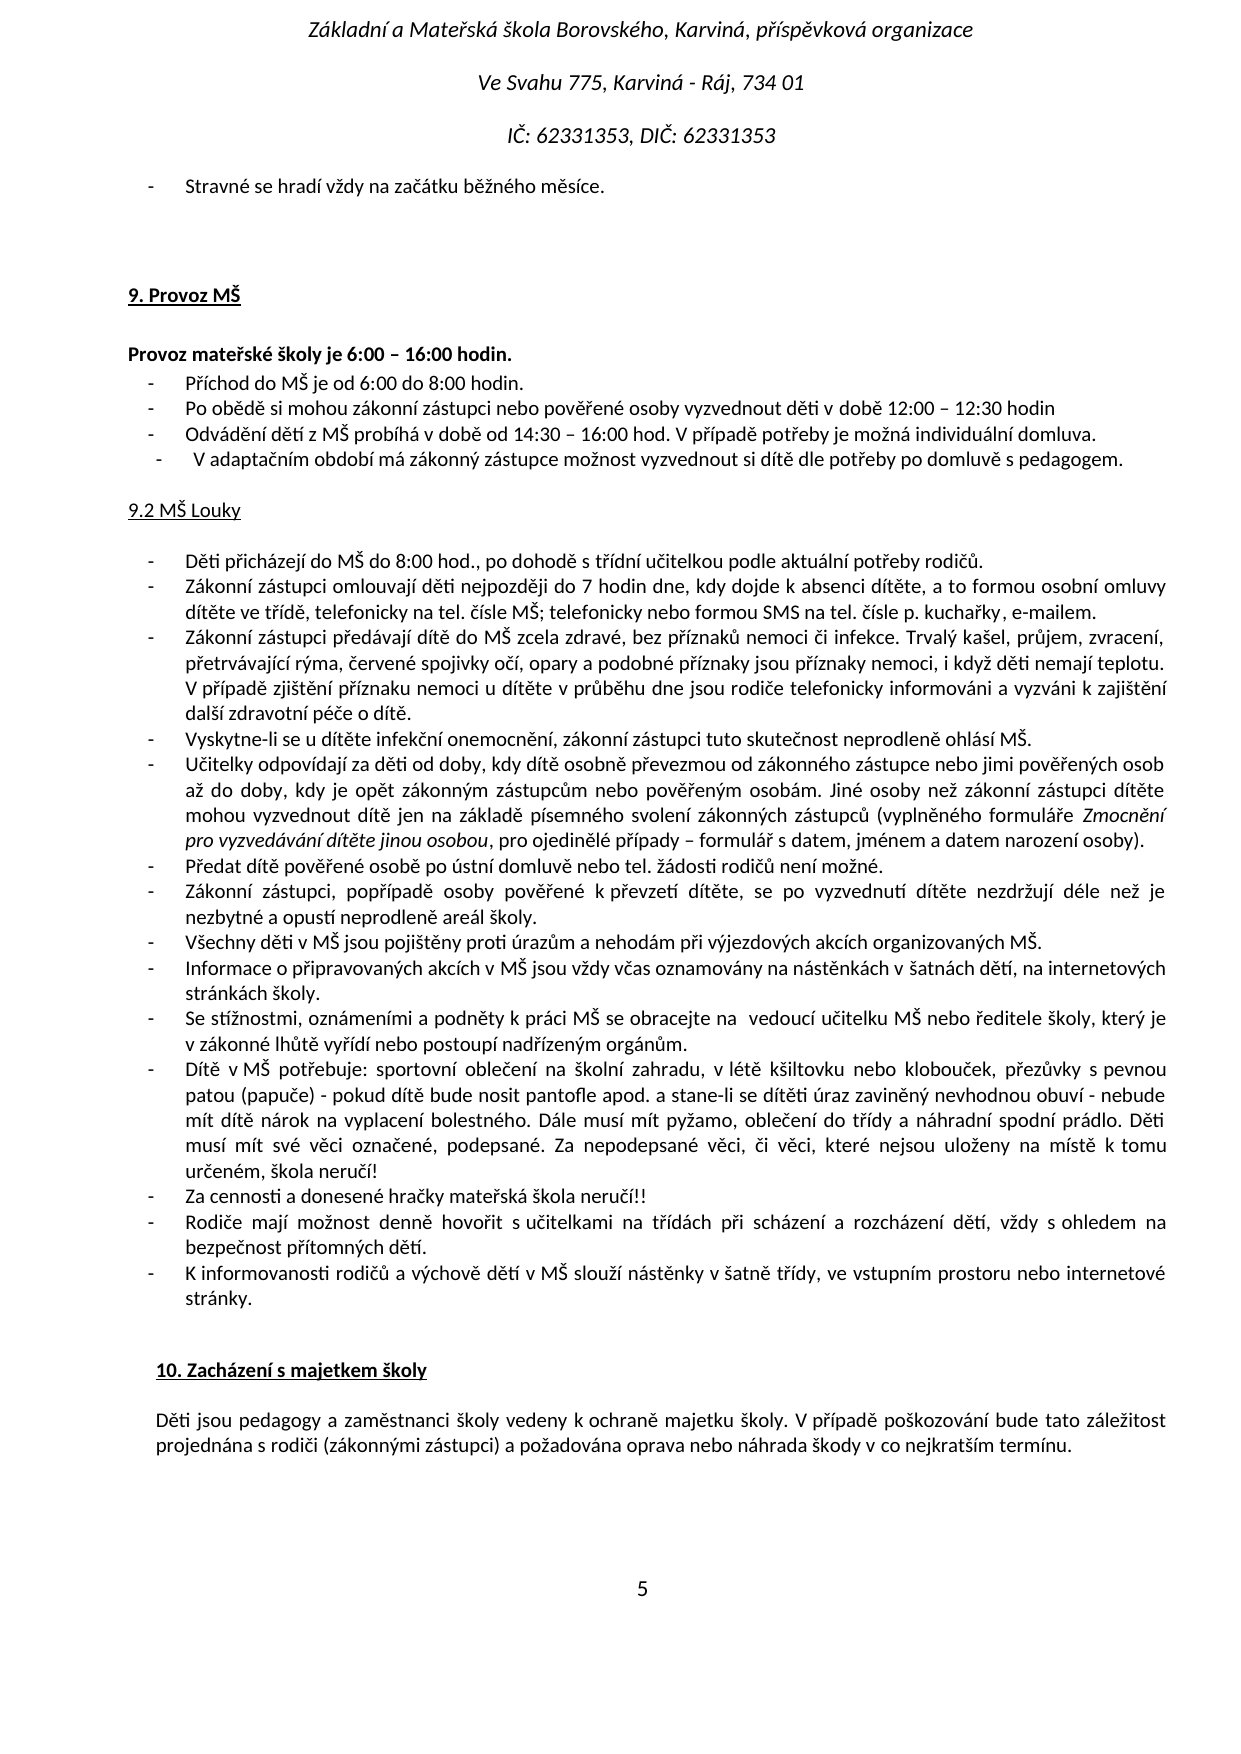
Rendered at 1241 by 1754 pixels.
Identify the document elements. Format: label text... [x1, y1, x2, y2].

list Po obědě si mohou zákonní zástupci nebo pověřené osoby vyzvednout děti v době 12:00 – 12:30 hodin [148, 396, 1167, 421]
list V adaptačním období má zákonný zástupce možnost vyzvednout si dítě dle potřeby po domluvě s pedagogem. [156, 446, 1167, 472]
list Informace o připravovaných akcích v MŠ jsou vždy včas oznamovány na nástěnkách v šatnách dětí, na internetových stránkách školy. [148, 955, 1167, 1006]
list Děti přicházejí do MŠ do 8:00 hod., po dohodě s třídní učitelkou podle aktuální potřeby rodičů. [148, 548, 1167, 573]
list Rodiče mají možnost denně hovořit s učitelkami na třídách při scházení a rozcházení dětí, vždy s ohledem na bezpečnost přítomných dětí. [148, 1209, 1167, 1260]
text 10. Zacházení s majetkem školy [156, 1357, 1167, 1382]
list Předat dítě pověřené osobě po ústní domluvě nebo tel. žádosti rodičů není možné. [148, 853, 1167, 878]
text Děti jsou pedagogy a zaměstnanci školy vedeny k ochraně majetku školy. V případě poškozování bude tato záležitost projednána s rodiči (zákonnými zástupci) a požadována oprava nebo náhrada škody v co nejkratším termínu. [156, 1407, 1167, 1458]
list Dítě v MŠ potřebuje: sportovní oblečení na školní zahradu, v létě kšiltovku nebo klobouček, přezůvky s pevnou patou (papuče) - pokud dítě bude nosit pantofle apod. a stane-li se dítěti úraz zaviněný nevhodnou obuví - nebude mít dítě nárok na vyplacení bolestného. Dále musí mít pyžamo, oblečení do třídy a náhradní spodní prádlo. Děti musí mít své věci označené, podepsané. Za nepodepsané věci, či věci, které nejsou uloženy na místě k tomu určeném, škola neručí! [148, 1056, 1167, 1183]
list Vyskytne-li se u dítěte infekční onemocnění, zákonní zástupci tuto skutečnost neprodleně ohlásí MŠ. [148, 726, 1167, 751]
list Se stížnostmi, oznámeními a podněty k práci MŠ se obracejte na vedoucí učitelku MŠ nebo ředitele školy, který je v zákonné lhůtě vyřídí nebo postoupí nadřízeným orgánům. [148, 1006, 1167, 1056]
list Odvádění dětí z MŠ probíhá v době od 14:30 – 16:00 hod. V případě potřeby je možná individuální domluva. [148, 421, 1167, 446]
text 9. Provoz MŠ [43, 283, 1167, 308]
list Učitelky odpovídají za děti od doby, kdy dítě osobně převezmou od zákonného zástupce nebo jimi pověřených osob až do doby, kdy je opět zákonným zástupcům nebo pověřeným osobám. Jiné osoby než zákonní zástupci dítěte mohou vyzvednout dítě jen na základě písemného svolení zákonných zástupců (vyplněného formuláře Zmocnění pro vyzvedávání dítěte jinou osobou, pro ojedinělé případy – formulář s datem, jménem a datem narození osoby). [148, 751, 1167, 853]
list Příchod do MŠ je od 6:00 do 8:00 hodin. [148, 370, 1167, 396]
list Zákonní zástupci, popřípadě osoby pověřené k převzetí dítěte, se po vyzvednutí dítěte nezdržují déle než je nezbytné a opustí neprodleně areál školy. [148, 878, 1167, 929]
list Stravné se hradí vždy na začátku běžného měsíce. [148, 173, 1167, 199]
text Provoz mateřské školy je 6:00 – 16:00 hodin. [43, 341, 1167, 366]
list Za cennosti a donesené hračky mateřská škola neručí!! [148, 1183, 1167, 1209]
list Všechny děti v MŠ jsou pojištěny proti úrazům a nehodám při výjezdových akcích organizovaných MŠ. [148, 929, 1167, 955]
list K informovanosti rodičů a výchově dětí v MŠ slouží nástěnky v šatně třídy, ve vstupním prostoru nebo internetové stránky. [148, 1260, 1167, 1311]
text 9.2 MŠ Louky [43, 497, 1167, 523]
list Zákonní zástupci předávají dítě do MŠ zcela zdravé, bez příznaků nemoci či infekce. Trvalý kašel, průjem, zvracení, přetrvávající rýma, červené spojivky očí, opary a podobné příznaky jsou příznaky nemoci, i když děti nemají teplotu. V případě zjištění příznaku nemoci u dítěte v průběhu dne jsou rodiče telefonicky informováni a vyzváni k zajištění další zdravotní péče o dítě. [148, 624, 1167, 726]
list Zákonní zástupci omlouvají děti nejpozději do 7 hodin dne, kdy dojde k absenci dítěte, a to formou osobní omluvy dítěte ve třídě, telefonicky na tel. čísle MŠ; telefonicky nebo formou SMS na tel. čísle p. kuchařky, e-mailem. [148, 573, 1167, 624]
